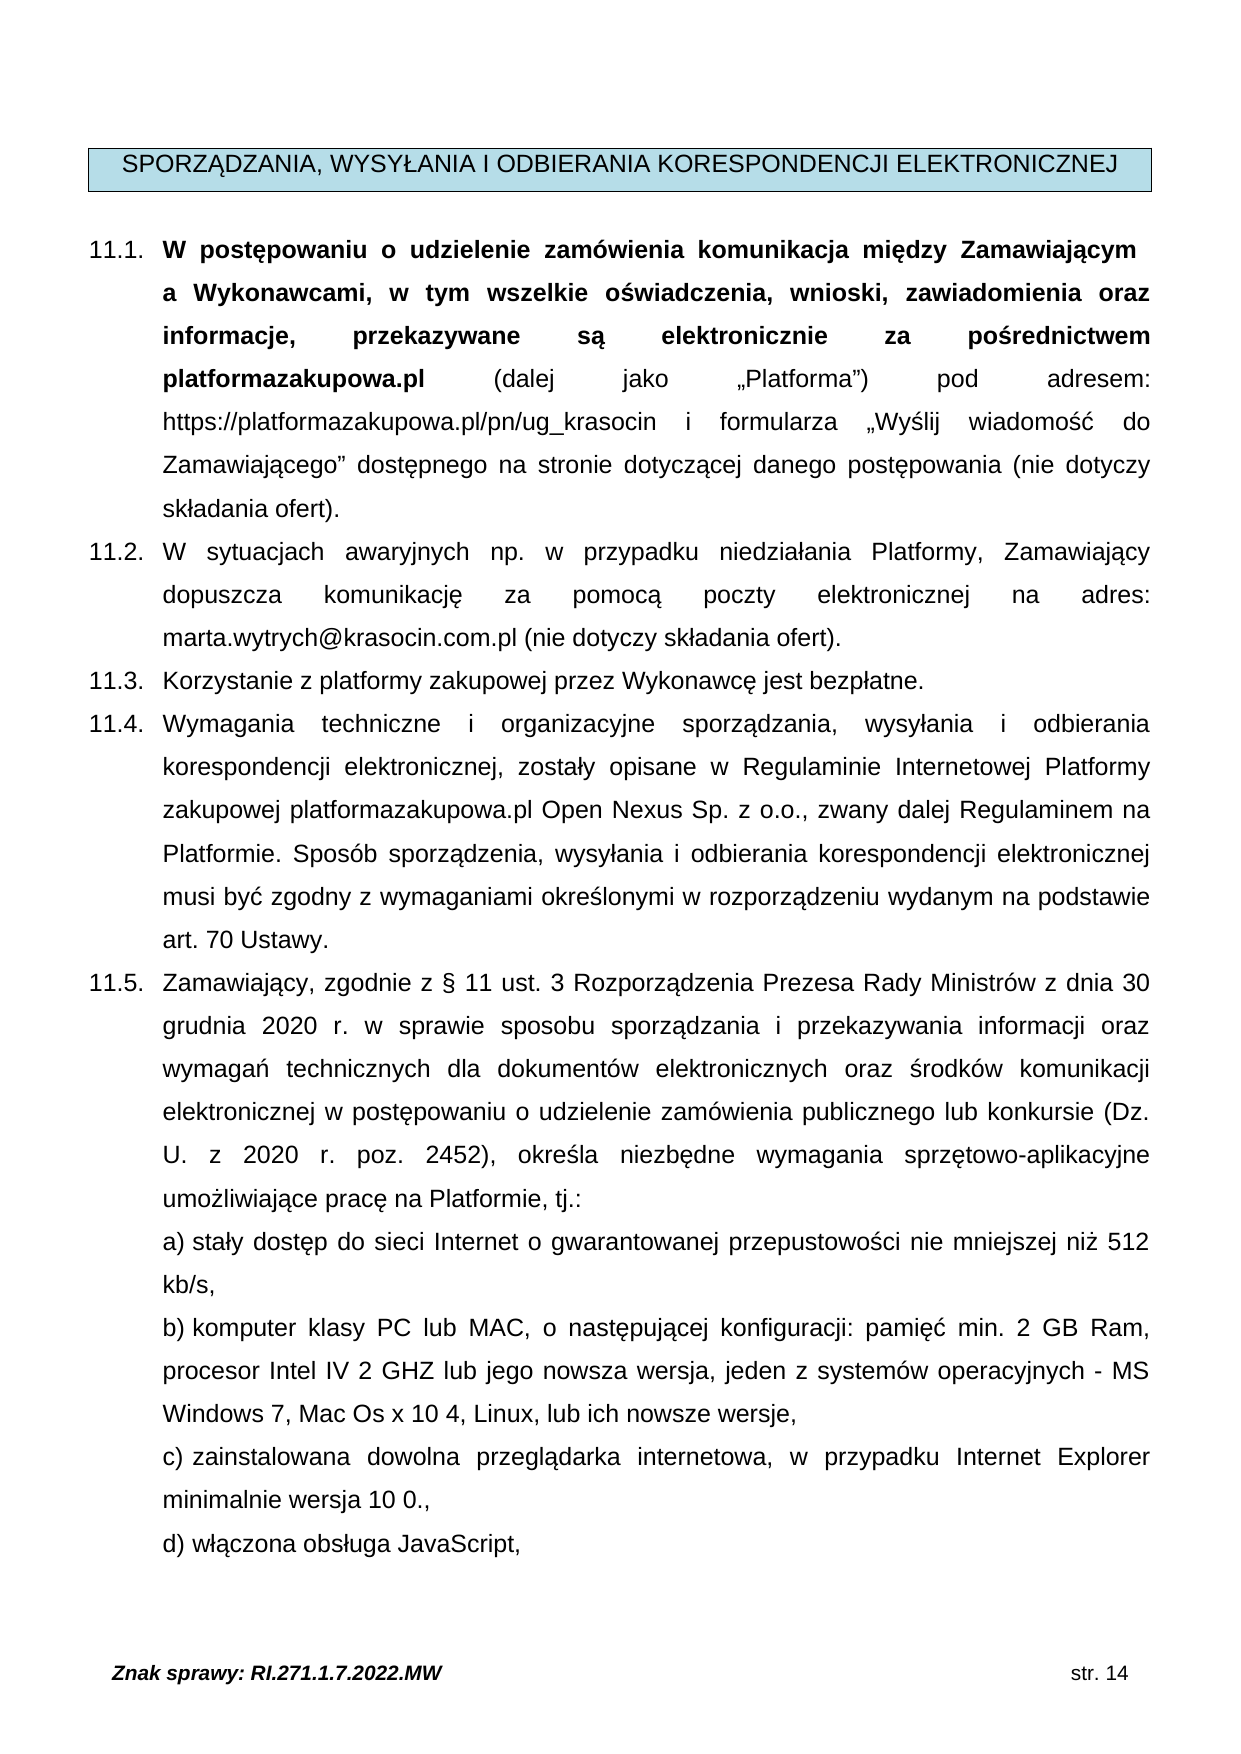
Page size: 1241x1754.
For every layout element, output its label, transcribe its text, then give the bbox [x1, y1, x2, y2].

list zainstalowana dowolna przeglądarka internetowa, w przypadku Internet Explorer minimalnie wersja 10 0., [162, 1442, 1152, 1514]
list W sytuacjach awaryjnych np. w przypadku niedziałania Platformy, Zamawiający dopuszcza komunikację za pomocą poczty elektronicznej na adres: marta.wytrych@krasocin.com.pl (nie dotyczy składania ofert). [89, 537, 1152, 652]
list W postępowaniu o udzielenie zamówienia komunikacja między Zamawiającym a Wykonawcami, w tym wszelkie oświadczenia, wnioski, zawiadomienia oraz informacje, przekazywane są elektronicznie za pośrednictwem platformazakupowa.pl (dalej jako „Platforma”) pod adresem: https://platformazakupowa.pl/pn/ug_krasocin i formularza „Wyślij wiadomość do Zamawiającego” dostępnego na stronie dotyczącej danego postępowania (nie dotyczy składania ofert). [89, 235, 1152, 522]
list włączona obsługa JavaScript, [162, 1528, 1152, 1557]
list Korzystanie z platformy zakupowej przez Wykonawcę jest bezpłatne. [89, 666, 1152, 695]
list Zamawiający, zgodnie z § 11 ust. 3 Rozporządzenia Prezesa Rady Ministrów z dnia 30 grudnia 2020 r. w sprawie sposobu sporządzania i przekazywania informacji oraz wymagań technicznych dla dokumentów elektronicznych oraz środków komunikacji elektronicznej w postępowaniu o udzielenie zamówienia publicznego lub konkursie (Dz. U. z 2020 r. poz. 2452), określa niezbędne wymagania sprzętowo-aplikacyjne umożliwiające pracę na Platformie, tj.: [89, 968, 1152, 1212]
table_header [89, 149, 1151, 191]
list stały dostęp do sieci Internet o gwarantowanej przepustowości nie mniejszej niż 512 kb/s, [162, 1227, 1152, 1298]
list Wymagania techniczne i organizacyjne sporządzania, wysyłania i odbierania korespondencji elektronicznej, zostały opisane w Regulaminie Internetowej Platformy zakupowej platformazakupowa.pl Open Nexus Sp. z o.o., zwany dalej Regulaminem na Platformie. Sposób sporządzenia, wysyłania i odbierania korespondencji elektronicznej musi być zgodny z wymaganiami określonymi w rozporządzeniu wydanym na podstawie art. 70 Ustawy. [89, 709, 1152, 953]
list komputer klasy PC lub MAC, o następującej konfiguracji: pamięć min. 2 GB Ram, procesor Intel IV 2 GHZ lub jego nowsza wersja, jeden z systemów operacyjnych - MS Windows 7, Mac Os x 10 4, Linux, lub ich nowsze wersje, [162, 1313, 1152, 1428]
